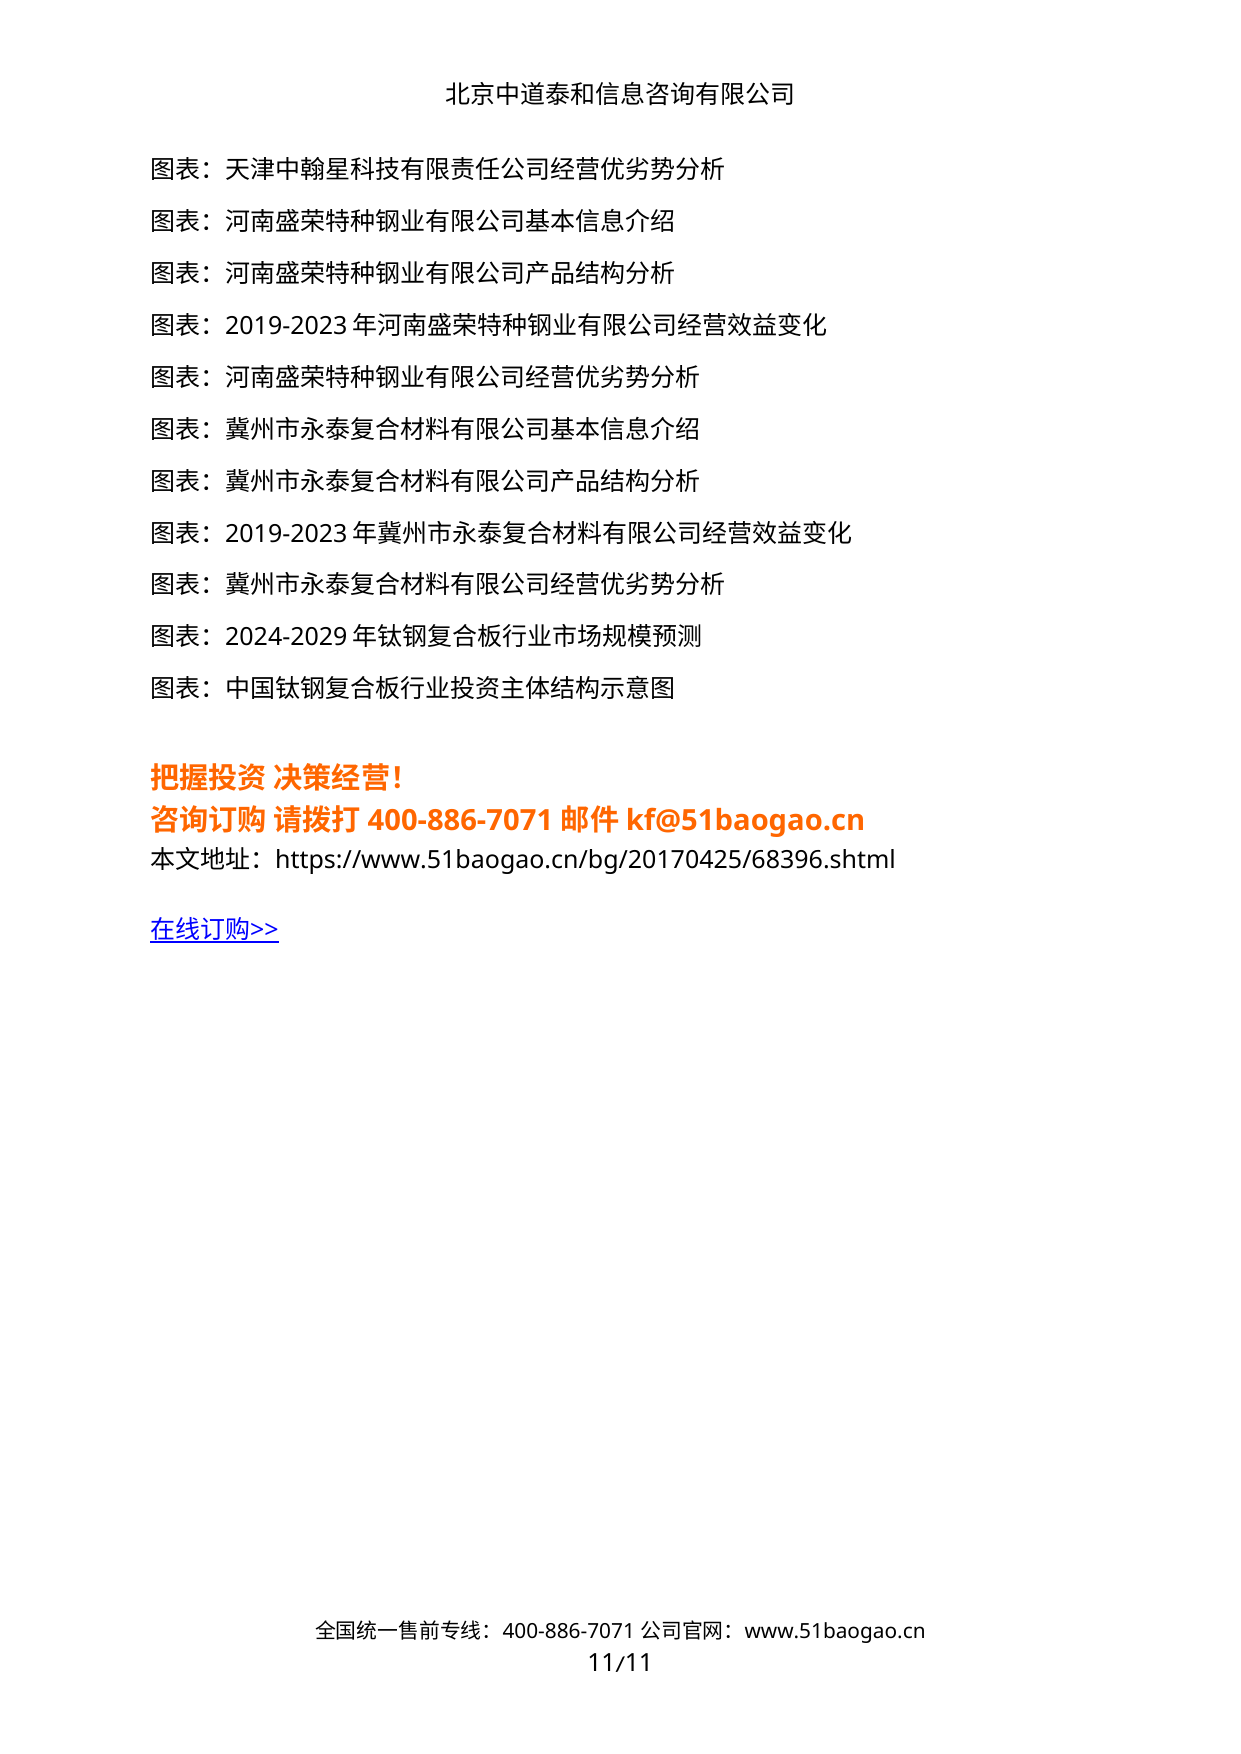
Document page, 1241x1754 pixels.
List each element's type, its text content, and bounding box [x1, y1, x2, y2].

text 图表：河南盛荣特种钢业有限公司经营优劣势分析 [150, 357, 1090, 394]
text 图表：冀州市永泰复合材料有限公司经营优劣势分析 [150, 565, 1090, 601]
text 图表：冀州市永泰复合材料有限公司产品结构分析 [150, 461, 1090, 497]
text 图表：2024-2029年钛钢复合板行业市场规模预测 [150, 617, 1090, 653]
text 把握投资 决策经营！咨询订购 请拨打 400-886-7071 邮件 kf@51baogao.cn本文地址：https://www.51baogao.cn/bg/20170425/68396.shtml [150, 721, 1090, 876]
text 图表：冀州市永泰复合材料有限公司基本信息介绍 [150, 409, 1090, 446]
text 图表：中国钛钢复合板行业投资主体结构示意图 [150, 669, 1090, 705]
text 图表：天津中翰星科技有限责任公司经营优劣势分析 [150, 150, 1090, 186]
text 在线订购>> [150, 876, 1090, 946]
text 图表：2019-2023年河南盛荣特种钢业有限公司经营效益变化 [150, 306, 1090, 342]
text 图表：2019-2023年冀州市永泰复合材料有限公司经营效益变化 [150, 513, 1090, 549]
text 图表：河南盛荣特种钢业有限公司产品结构分析 [150, 254, 1090, 290]
text 图表：河南盛荣特种钢业有限公司基本信息介绍 [150, 202, 1090, 238]
